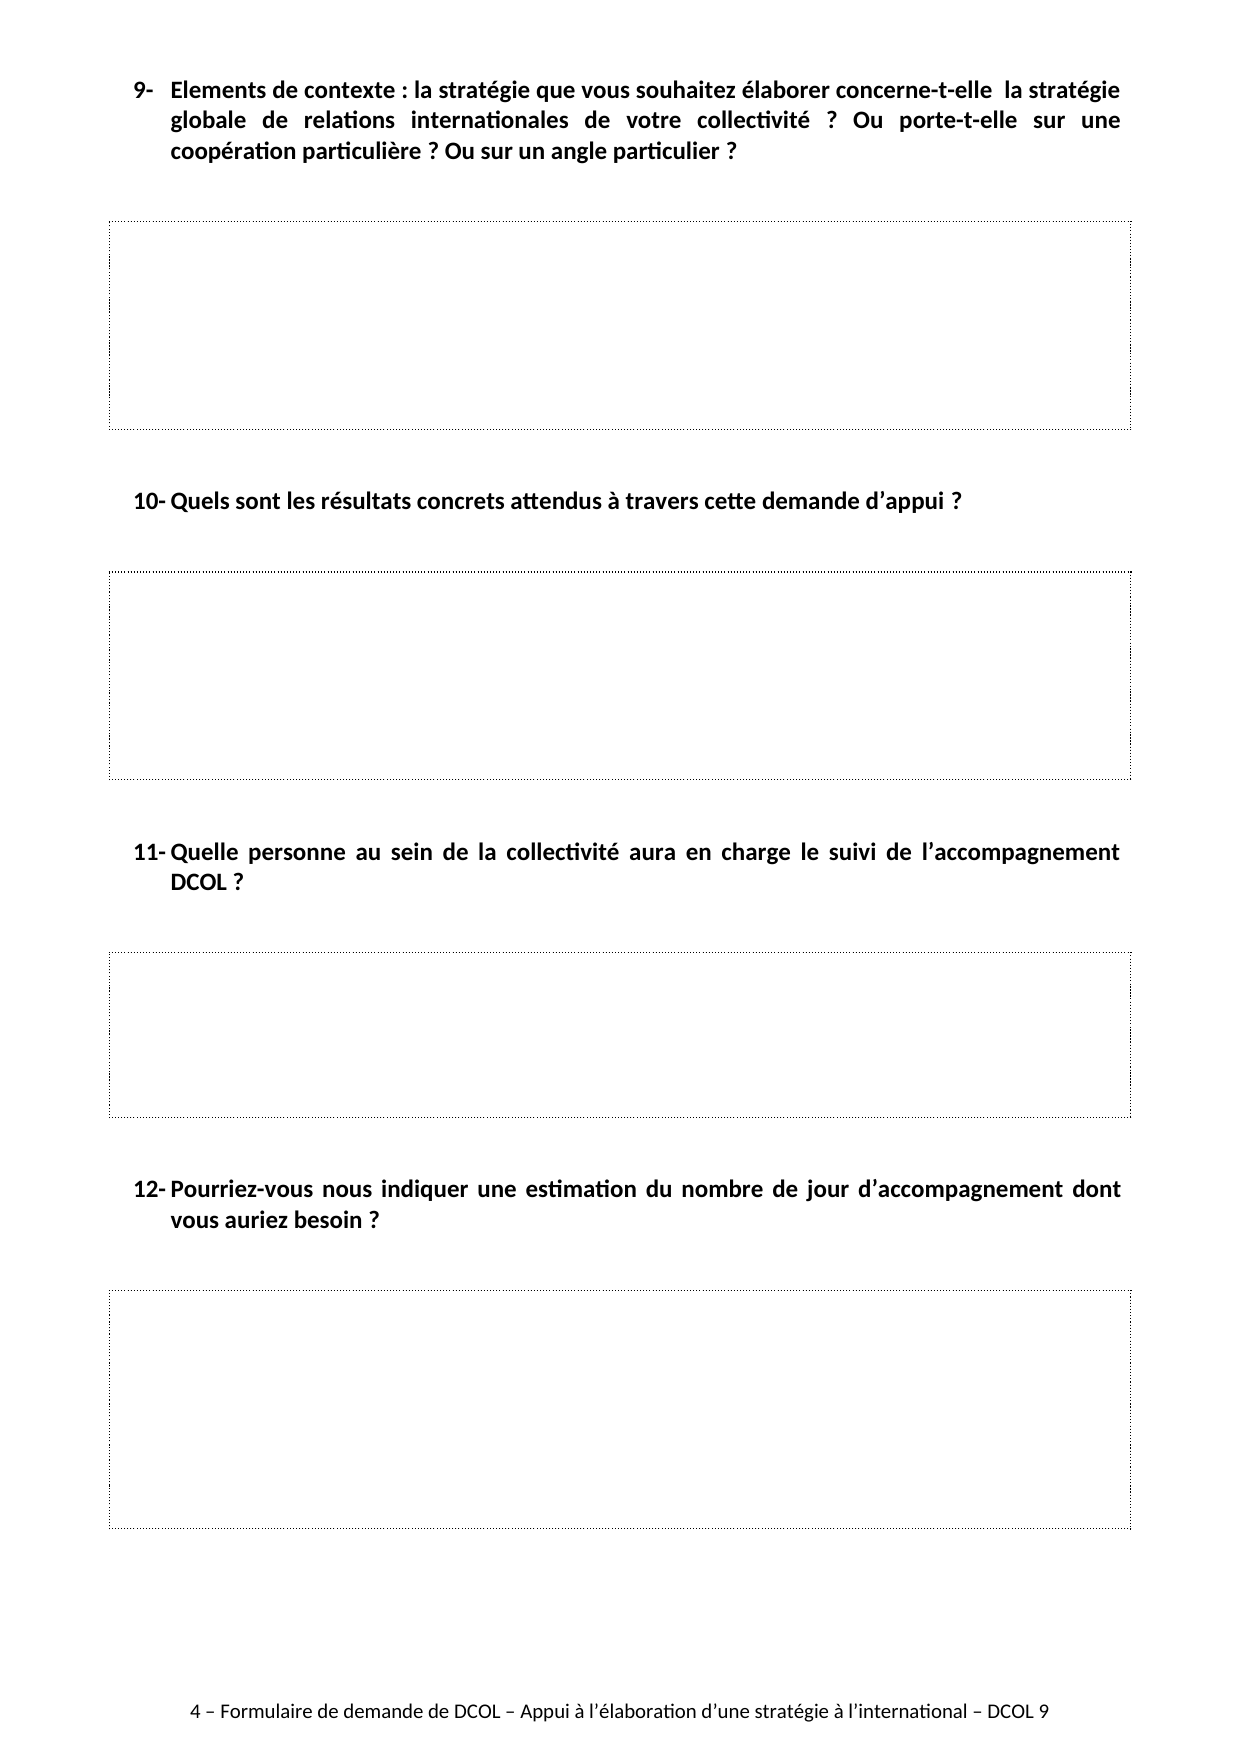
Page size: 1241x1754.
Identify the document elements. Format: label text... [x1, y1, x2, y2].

list Elements de contexte : la stratégie que vous souhaitez élaborer concerne-t-elle la stratégie globale de relations internationales de votre collectivité ? Ou porte-t-elle sur une coopération particulière ? Ou sur un angle particulier ? [133, 74, 1122, 165]
list Quels sont les résultats concrets attendus à travers cette demande d’appui ? [133, 485, 1122, 516]
list Quelle personne au sein de la collectivité aura en charge le suivi de l’accompagnement DCOL ? [133, 836, 1122, 897]
list Pourriez-vous nous indiquer une estimation du nombre de jour d’accompagnement dont vous auriez besoin ? [133, 1174, 1122, 1235]
